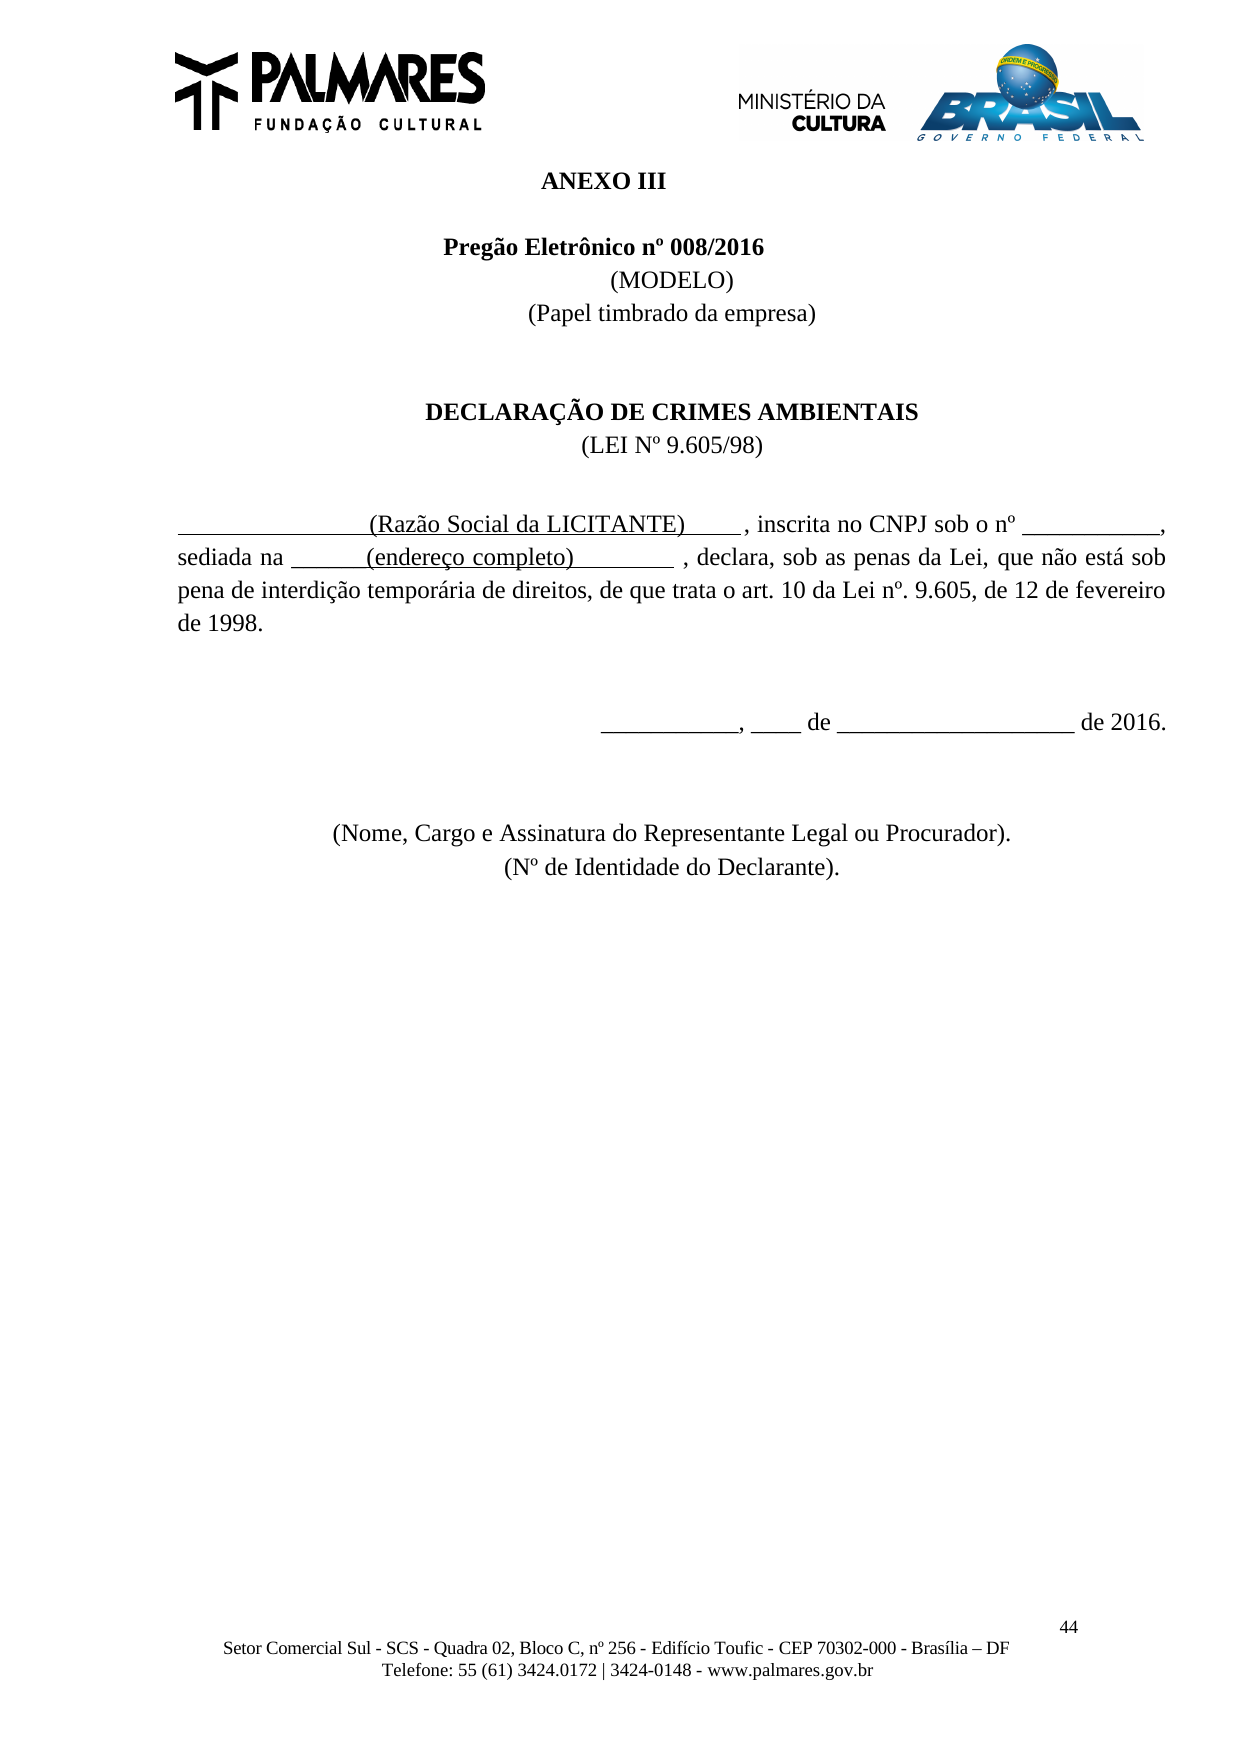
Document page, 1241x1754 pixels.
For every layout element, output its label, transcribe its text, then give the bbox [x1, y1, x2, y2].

text (Razão Social da LICITANTE) , inscrita no CNPJ sob o nº ___________, sediada na ______(endereço completo) , declara, sob as penas da Lei, que não está sob pena de interdição temporária de direitos, de que trata o art. 10 da Lei nº. 9.605, de 12 de fevereiro de 1998. [177, 509, 1167, 637]
text ___________, ____ de ___________________ de 2016. [177, 707, 1167, 736]
text (LEI Nº 9.605/98) [177, 430, 1167, 459]
text ANEXO III [177, 166, 1030, 195]
text DECLARAÇÃO DE CRIMES AMBIENTAIS [177, 397, 1167, 426]
text (Nº de Identidade do Declarante). [177, 852, 1167, 880]
picture [175, 52, 485, 133]
text (Nome, Cargo e Assinatura do Representante Legal ou Procurador). [177, 818, 1167, 847]
text (Papel timbrado da empresa) [177, 298, 1167, 327]
text (MODELO) [177, 265, 1167, 294]
picture [739, 44, 1144, 141]
text Pregão Eletrônico nº 008/2016 [177, 232, 1030, 261]
